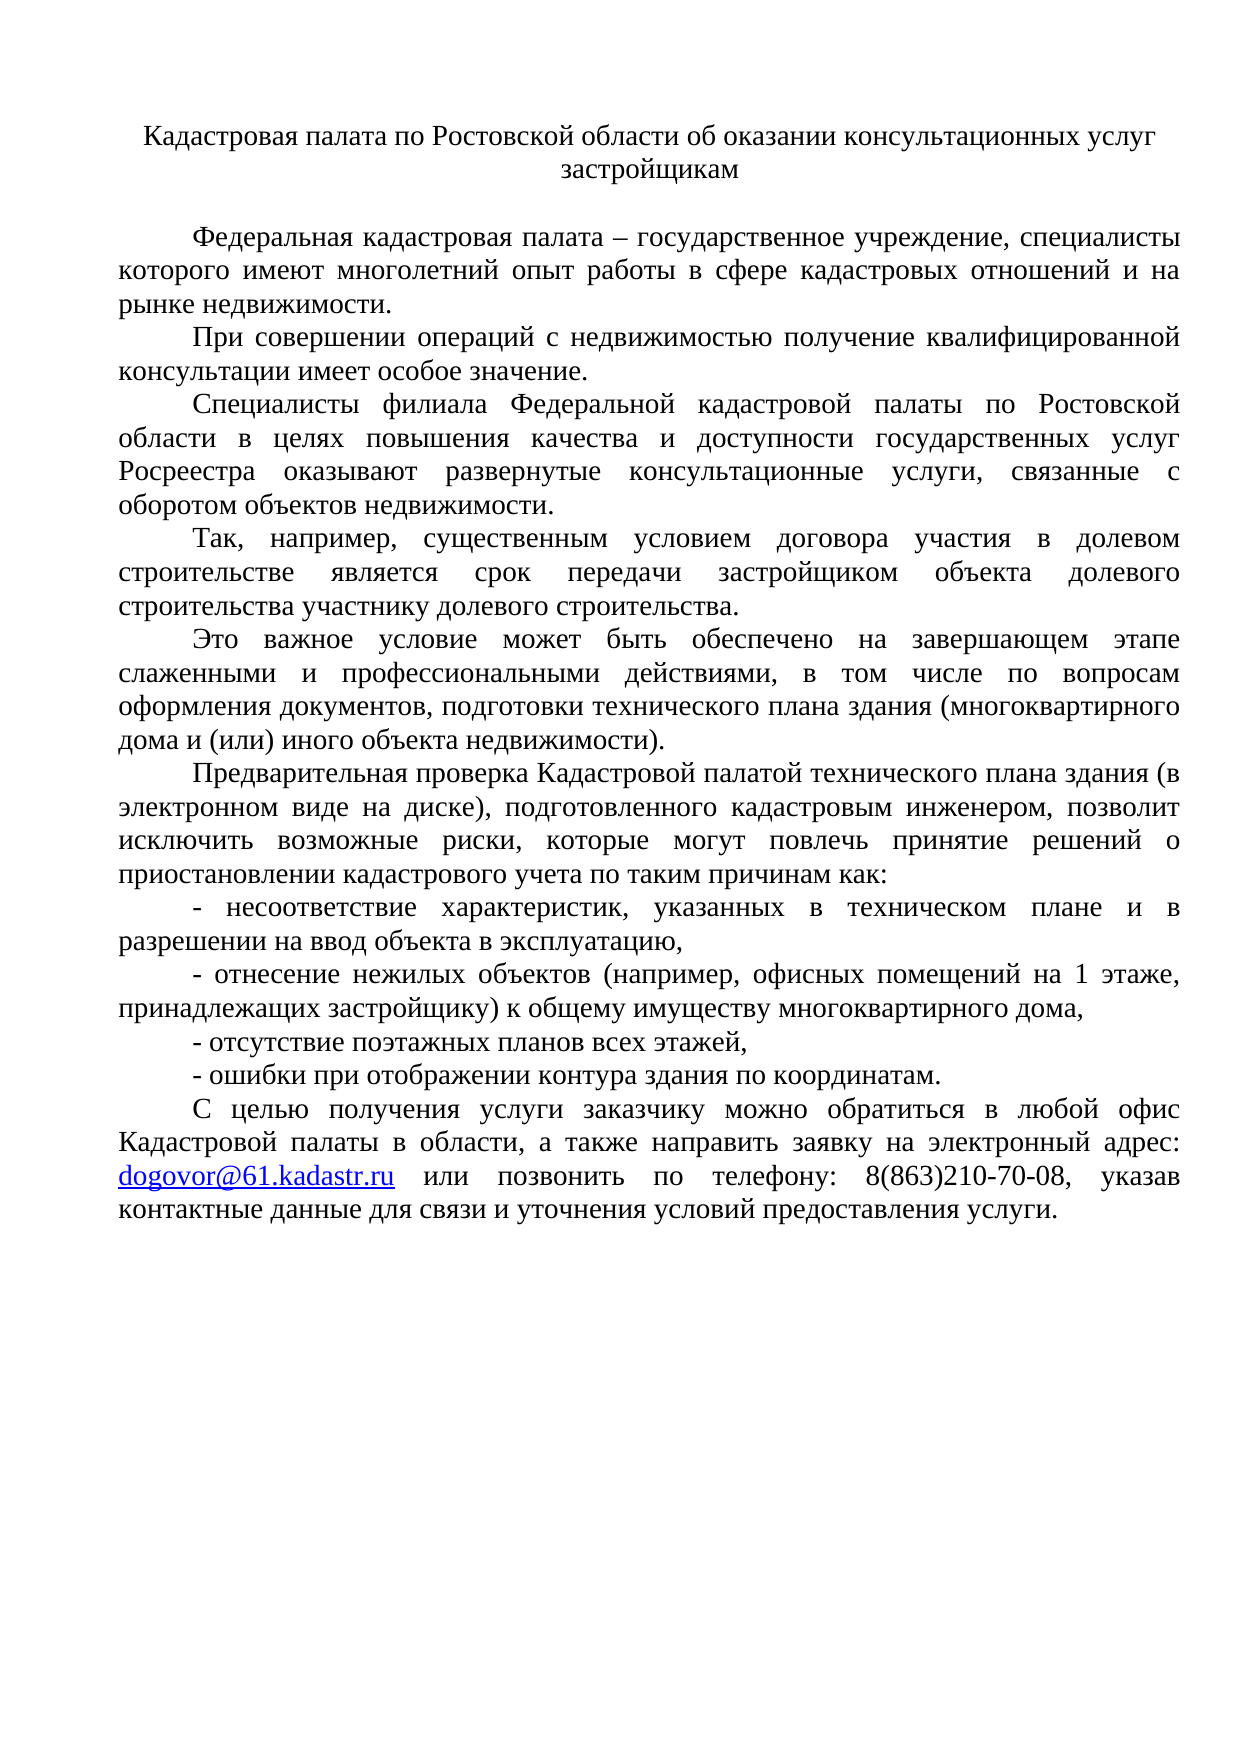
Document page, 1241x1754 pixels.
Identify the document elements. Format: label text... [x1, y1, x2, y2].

text Федеральная кадастровая палата – государственное учреждение, специалисты которого имеют многолетний опыт работы в сфере кадастровых отношений и на рынке недвижимости. [118, 219, 1181, 319]
text - отнесение нежилых объектов (например, офисных помещений на 1 этаже, принадлежащих застройщику) к общему имуществу многоквартирного дома, [118, 957, 1181, 1024]
text При совершении операций с недвижимостью получение квалифицированной консультации имеет особое значение. [118, 319, 1181, 386]
text Так, например, существенным условием договора участия в долевом строительстве является срок передачи застройщиком объекта долевого строительства участнику долевого строительства. [118, 521, 1181, 621]
text Это важное условие может быть обеспечено на завершающем этапе слаженными и профессиональными действиями, в том числе по вопросам оформления документов, подготовки технического плана здания (многоквартирного дома и (или) иного объекта недвижимости). [118, 621, 1181, 755]
text - ошибки при отображении контура здания по координатам. [118, 1057, 1181, 1091]
text С целью получения услуги заказчику можно обратиться в любой офис Кадастровой палаты в области, а также направить заявку на электронный адрес: dogovor@61.kadastr.ru или позвонить по телефону: 8(863)210-70-08, указав контактные данные для связи и уточнения условий предоставления услуги. [118, 1091, 1181, 1225]
text - отсутствие поэтажных планов всех этажей, [118, 1024, 1181, 1057]
text Предварительная проверка Кадастровой палатой технического плана здания (в электронном виде на диске), подготовленного кадастровым инженером, позволит исключить возможные риски, которые могут повлечь принятие решений о приостановлении кадастрового учета по таким причинам как: [118, 755, 1181, 889]
text Специалисты филиала Федеральной кадастровой палаты по Ростовской области в целях повышения качества и доступности государственных услуг Росреестра оказывают развернутые консультационные услуги, связанные с оборотом объектов недвижимости. [118, 386, 1181, 521]
text Кадастровая палата по Ростовской области об оказании консультационных услуг застройщикам [118, 118, 1181, 185]
text - несоответствие характеристик, указанных в техническом плане и в разрешении на ввод объекта в эксплуатацию, [118, 889, 1181, 957]
